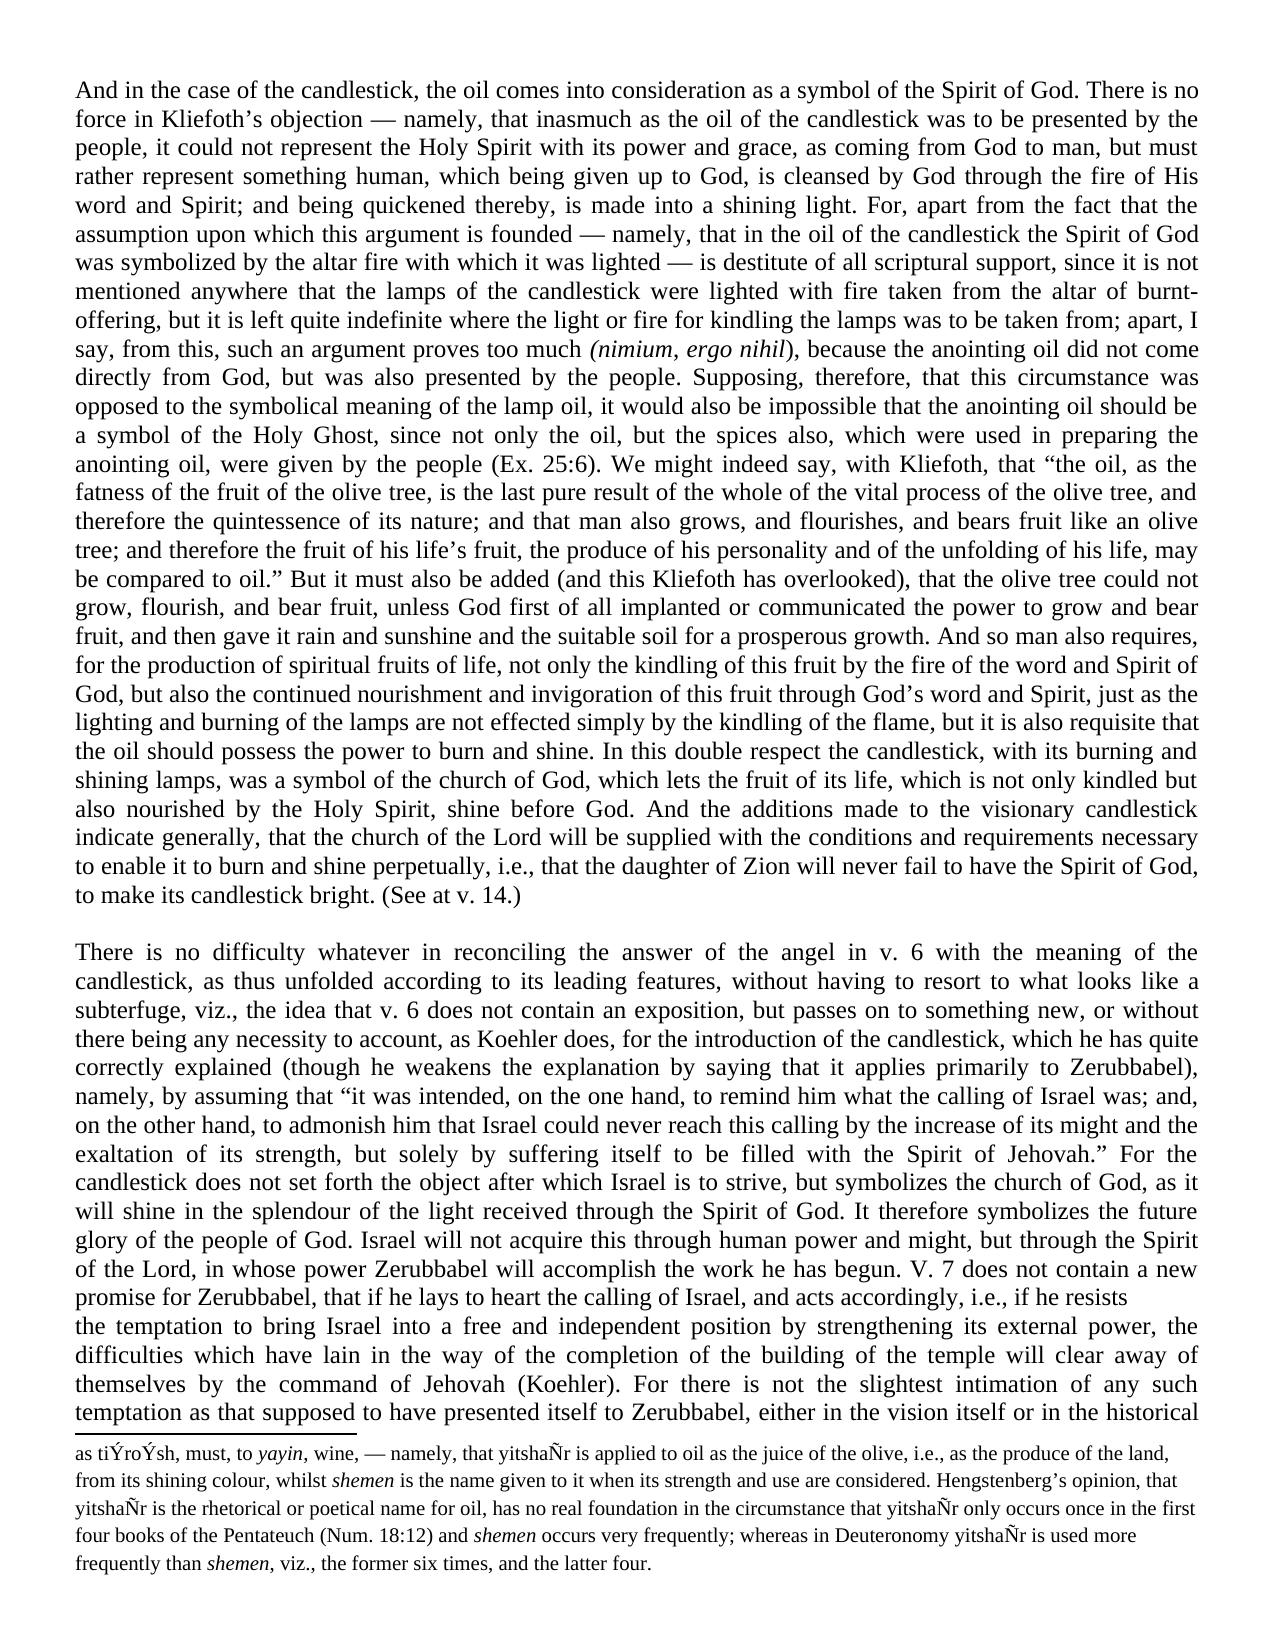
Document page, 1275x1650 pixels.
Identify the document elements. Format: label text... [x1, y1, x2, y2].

text Oil, regarded according to its capacity to invigorate the body and increase the energy of the vital spirits, is used in the Scriptures as a symbol of the Spirit of God, not in its transcendent essence, but so far as it works in the world, and is indwelling in the church; and not merely the anointing oil, as Kliefoth supposes, but also the lamp oil, since the Israelites had no other oil than olive oil even for burning, and this was used for anointing also. And in the case of the candlestick, the oil comes into consideration as a symbol of the Spirit of God. There is no force in Kliefoth’s objection — namely, that inasmuch as the oil of the candlestick was to be presented by the people, it could not represent the Holy Spirit with its power and grace, as coming from God to man, but must rather represent something human, which being given up to God, is cleansed by God through the fire of His word and Spirit; and being quickened thereby, is made into a shining light. For, apart from the fact that the assumption upon which this argument is founded — namely, that in the oil of the candlestick the Spirit of God was symbolized by the altar fire with which it was lighted — is destitute of all scriptural support, since it is not mentioned anywhere that the lamps of the candlestick were lighted with fire taken from the altar of burnt-offering, but it is left quite indefinite where the light or fire for kindling the lamps was to be taken from; apart, I say, from this, such an argument proves too much (nimium, ergo nihil), because the anointing oil did not come directly from God, but was also presented by the people. Supposing, therefore, that this circumstance was opposed to the symbolical meaning of the lamp oil, it would also be impossible that the anointing oil should be a symbol of the Holy Ghost, since not only the oil, but the spices also, which were used in preparing the anointing oil, were given by the people (Ex. 25:6). We might indeed say, with Kliefoth, that “the oil, as the fatness of the fruit of the olive tree, is the last pure result of the whole of the vital process of the olive tree, and therefore the quintessence of its nature; and that man also grows, and flourishes, and bears fruit like an olive tree; and therefore the fruit of his life’s fruit, the produce of his personality and of the unfolding of his life, may be compared to oil.” But it must also be added (and this Kliefoth has overlooked), that the olive tree could not grow, flourish, and bear fruit, unless God first of all implanted or communicated the power to grow and bear fruit, and then gave it rain and sunshine and the suitable soil for a prosperous growth. And so man also requires, for the production of spiritual fruits of life, not only the kindling of this fruit by the fire of the word and Spirit of God, but also the continued nourishment and invigoration of this fruit through God’s word and Spirit, just as the lighting and burning of the lamps are not effected simply by the kindling of the flame, but it is also requisite that the oil should possess the power to burn and shine. In this double respect the candlestick, with its burning and shining lamps, was a symbol of the church of God, which lets the fruit of its life, which is not only kindled but also nourished by the Holy Spirit, shine before God. And the additions made to the visionary candlestick indicate generally, that the church of the Lord will be supplied with the conditions and requirements necessary to enable it to burn and shine perpetually, i.e., that the daughter of Zion will never fail to have the Spirit of God, to make its candlestick bright. (See at v. 14.) [75, 75, 1200, 909]
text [75, 1311, 1200, 1426]
text There is no difficulty whatever in reconciling the answer of the angel in v. 6 with the meaning of the candlestick, as thus unfolded according to its leading features, without having to resort to what looks like a subterfuge, viz., the idea that v. 6 does not contain an exposition, but passes on to something new, or without there being any necessity to account, as Koehler does, for the introduction of the candlestick, which he has quite correctly explained (though he weakens the explanation by saying that it applies primarily to Zerubbabel), namely, by assuming that “it was intended, on the one hand, to remind him what the calling of Israel was; and, on the other hand, to admonish him that Israel could never reach this calling by the increase of its might and the exaltation of its strength, but solely by suffering itself to be filled with the Spirit of Jehovah.” For the candlestick does not set forth the object after which Israel is to strive, but symbolizes the church of God, as it will shine in the splendour of the light received through the Spirit of God. It therefore symbolizes the future glory of the people of God. Israel will not acquire this through human power and might, but through the Spirit of the Lord, in whose power Zerubbabel will accomplish the work he has begun. V. 7 does not contain a new promise for Zerubbabel, that if he lays to heart the calling of Israel, and acts accordingly, i.e., if he resists [75, 937, 1200, 1311]
